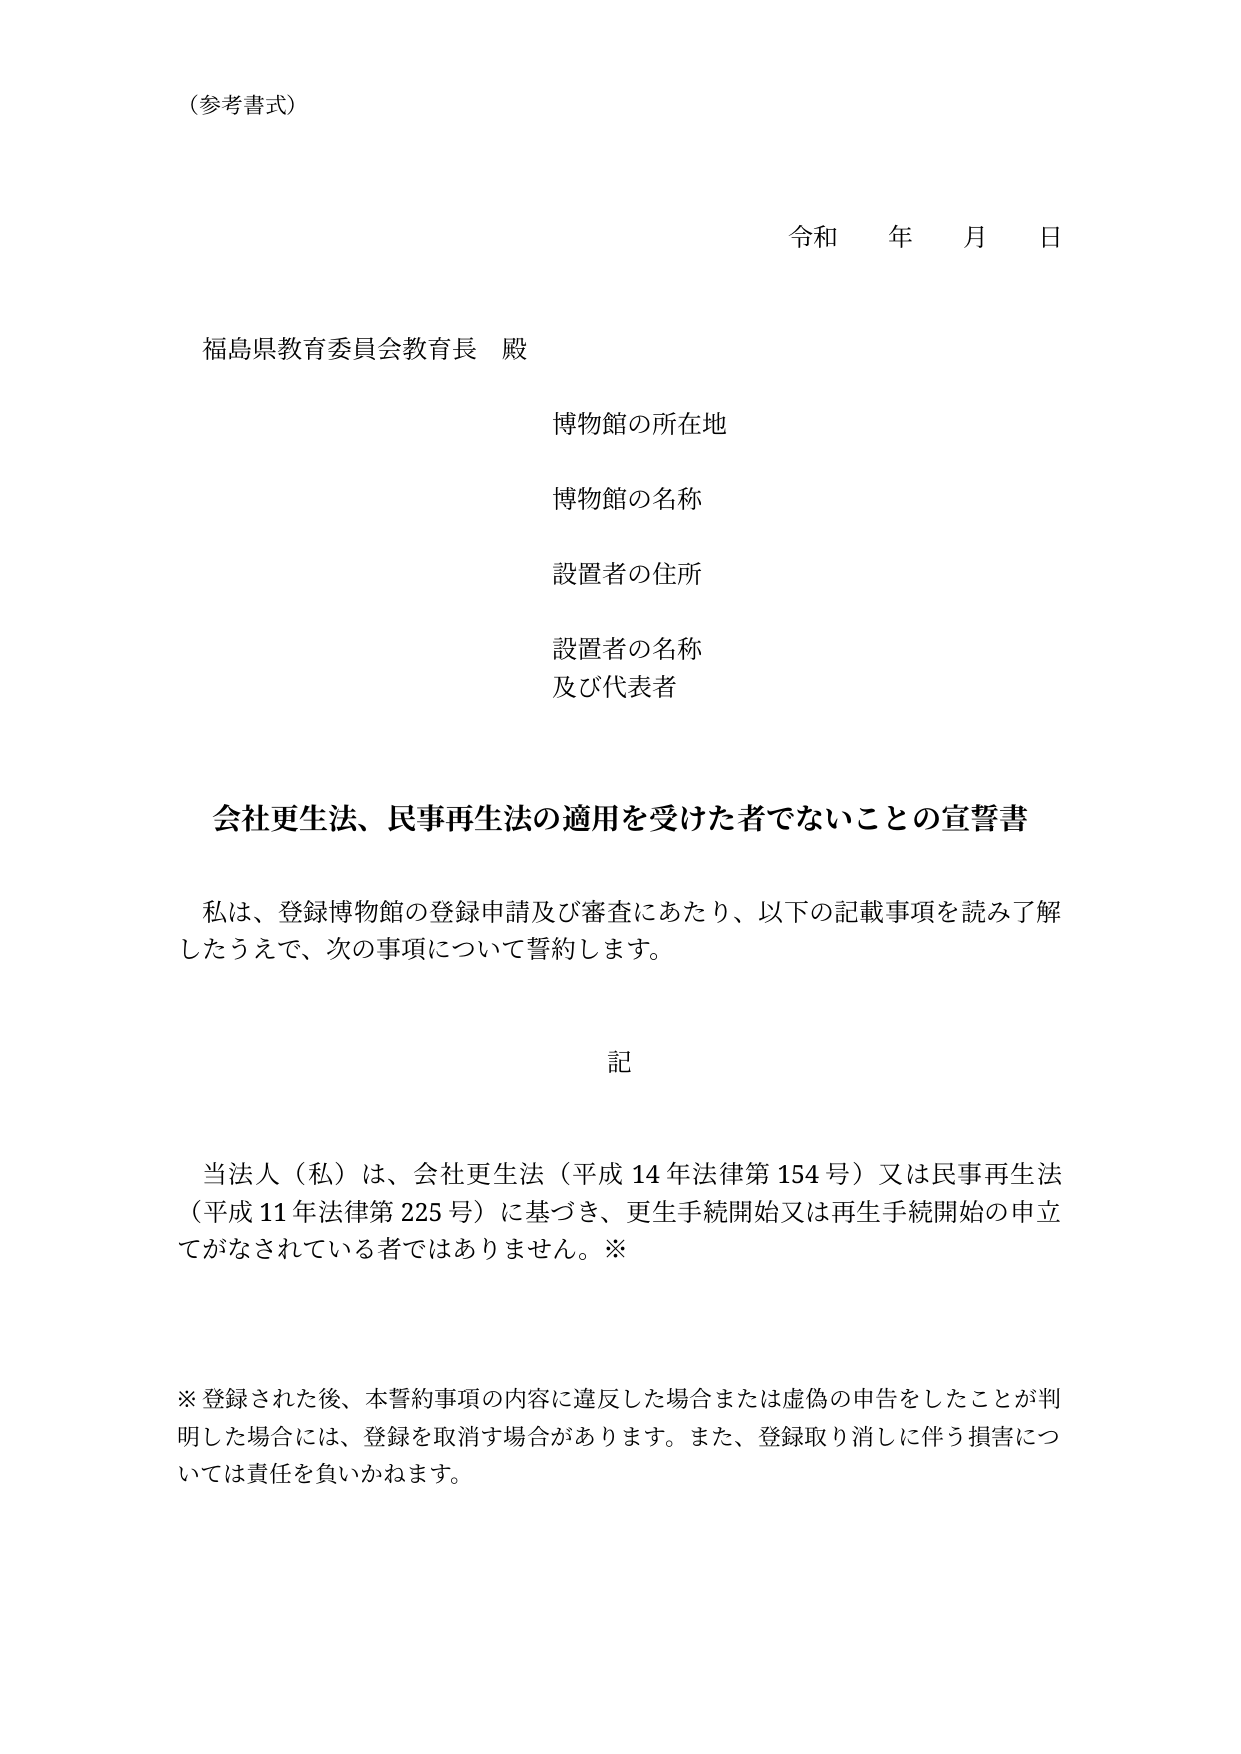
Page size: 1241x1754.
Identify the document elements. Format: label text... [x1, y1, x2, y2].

text 博物館の所在地 [177, 404, 1063, 442]
subtitle 記 [177, 1042, 1063, 1079]
text 令和 年 月 日 [177, 217, 1063, 254]
text 博物館の名称 [177, 479, 1063, 517]
text 設置者の住所 [177, 554, 1063, 592]
text 及び代表者 [177, 667, 1063, 704]
text 会社更生法、民事再生法の適用を受けた者でないことの宣誓書 [177, 779, 1063, 854]
text 私は、登録博物館の登録申請及び審査にあたり、以下の記載事項を読み了解したうえで、次の事項について誓約します。 [177, 892, 1063, 967]
text 当法人（私）は、会社更生法（平成14年法律第154号）又は民事再生法（平成11年法律第225号）に基づき、更生手続開始又は再生手続開始の申立てがなされている者ではありません。※ [177, 1154, 1063, 1267]
text 福島県教育委員会教育長 殿 [177, 329, 1063, 367]
text ※ 登録された後、本誓約事項の内容に違反した場合または虚偽の申告をしたことが判明した場合には、登録を取消す場合があります。また、登録取り消しに伴う損害については責任を負いかねます。 [177, 1379, 1063, 1492]
text 設置者の名称 [177, 629, 1063, 667]
